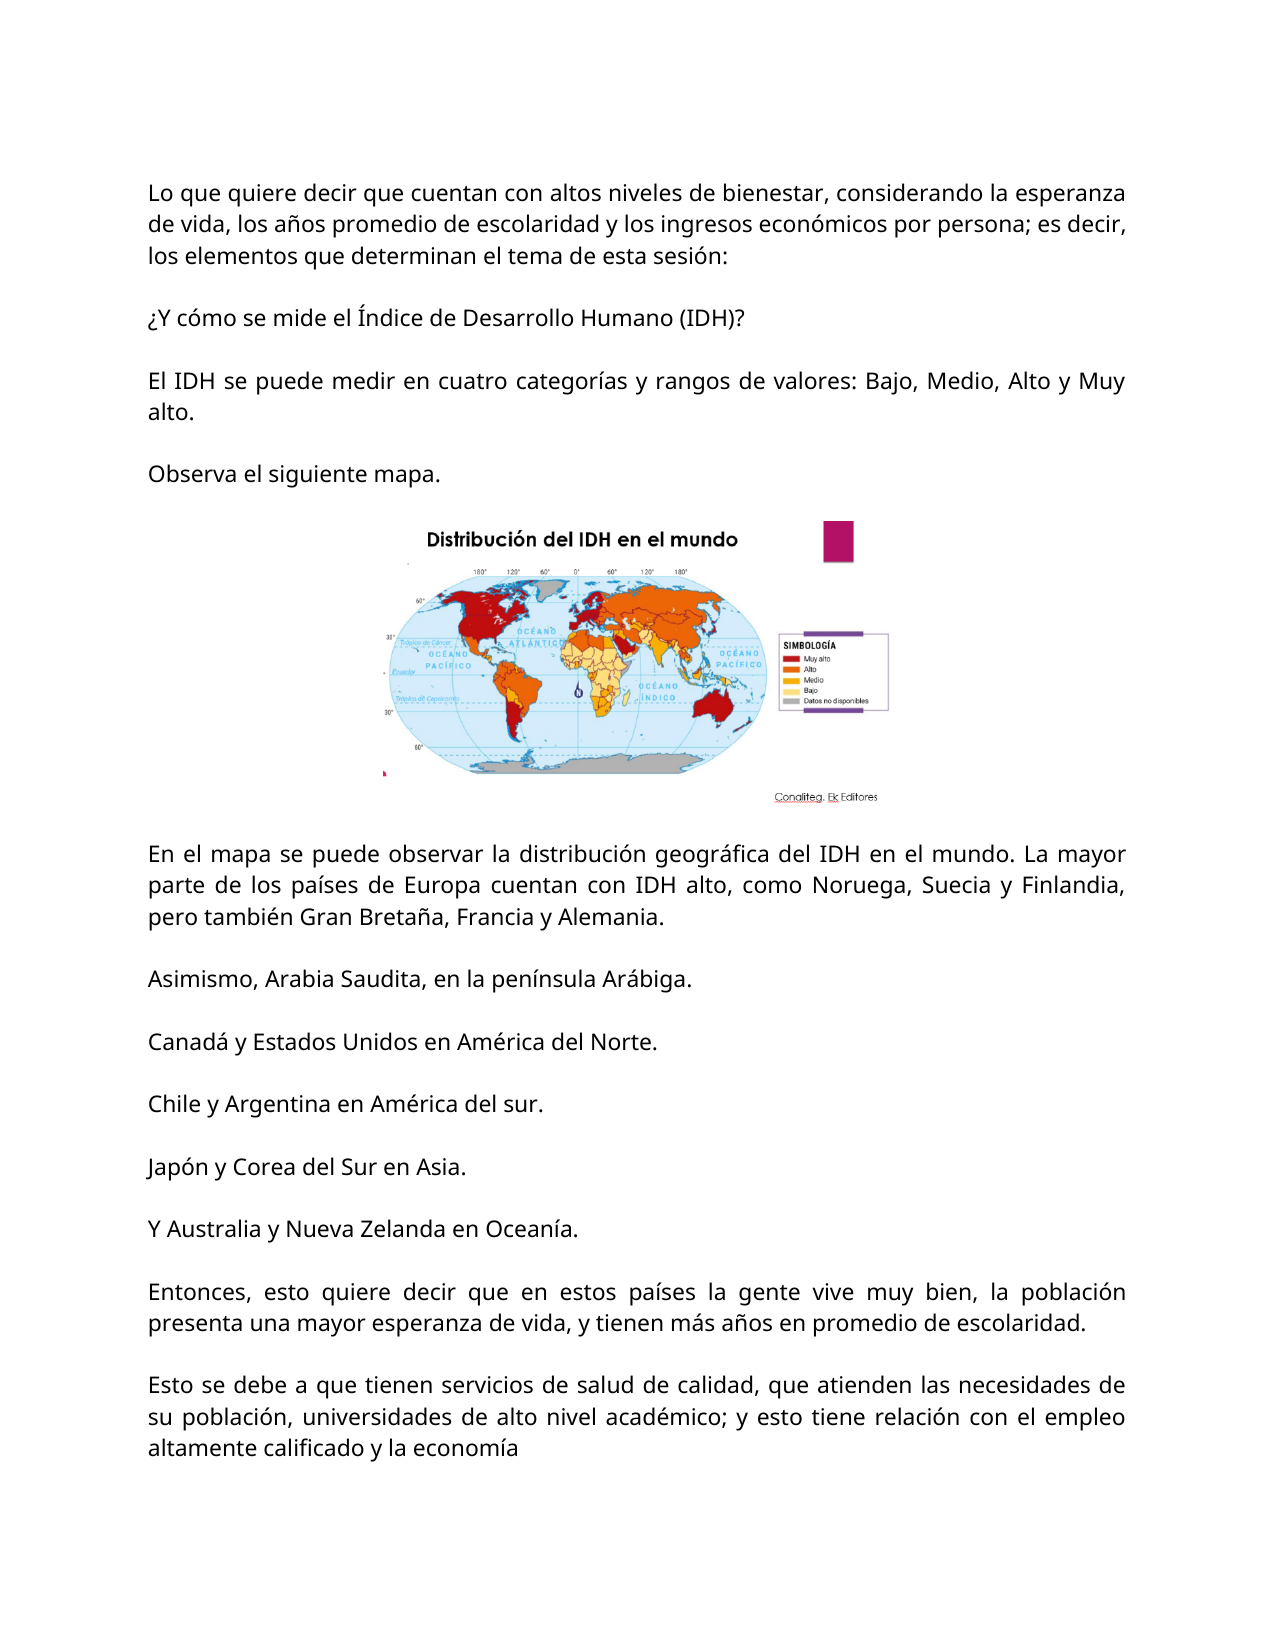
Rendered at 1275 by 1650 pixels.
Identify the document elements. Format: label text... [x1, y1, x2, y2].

text ¿Y cómo se mide el Índice de Desarrollo Humano (IDH)? [148, 302, 1127, 333]
text El IDH se puede medir en cuatro categorías y rangos de valores: Bajo, Medio, Alto y Muy alto. [148, 365, 1127, 427]
text Lo que quiere decir que cuentan con altos niveles de bienestar, considerando la esperanza de vida, los años promedio de escolaridad y los ingresos económicos por persona; es decir, los elementos que determinan el tema de esta sesión: [148, 177, 1127, 271]
text Chile y Argentina en América del sur. [148, 1088, 1127, 1119]
text Japón y Corea del Sur en Asia. [148, 1151, 1127, 1182]
text Y Australia y Nueva Zelanda en Oceanía. [148, 1213, 1127, 1244]
text En el mapa se puede observar la distribución geográfica del IDH en el mundo. La mayor parte de los países de Europa cuentan con IDH alto, como Noruega, Suecia y Finlandia, pero también Gran Bretaña, Francia y Alemania. [148, 838, 1127, 932]
text Asimismo, Arabia Saudita, en la península Arábiga. [148, 963, 1127, 994]
text Entonces, esto quiere decir que en estos países la gente vive muy bien, la población presenta una mayor esperanza de vida, y tienen más años en promedio de escolaridad. [148, 1276, 1127, 1338]
text Observa el siguiente mapa. [148, 458, 1127, 490]
text Canadá y Estados Unidos en América del Norte. [148, 1026, 1127, 1057]
picture [379, 521, 896, 807]
text Esto se debe a que tienen servicios de salud de calidad, que atienden las necesidades de su población, universidades de alto nivel académico; y esto tiene relación con el empleo altamente calificado y la economía [148, 1369, 1127, 1463]
